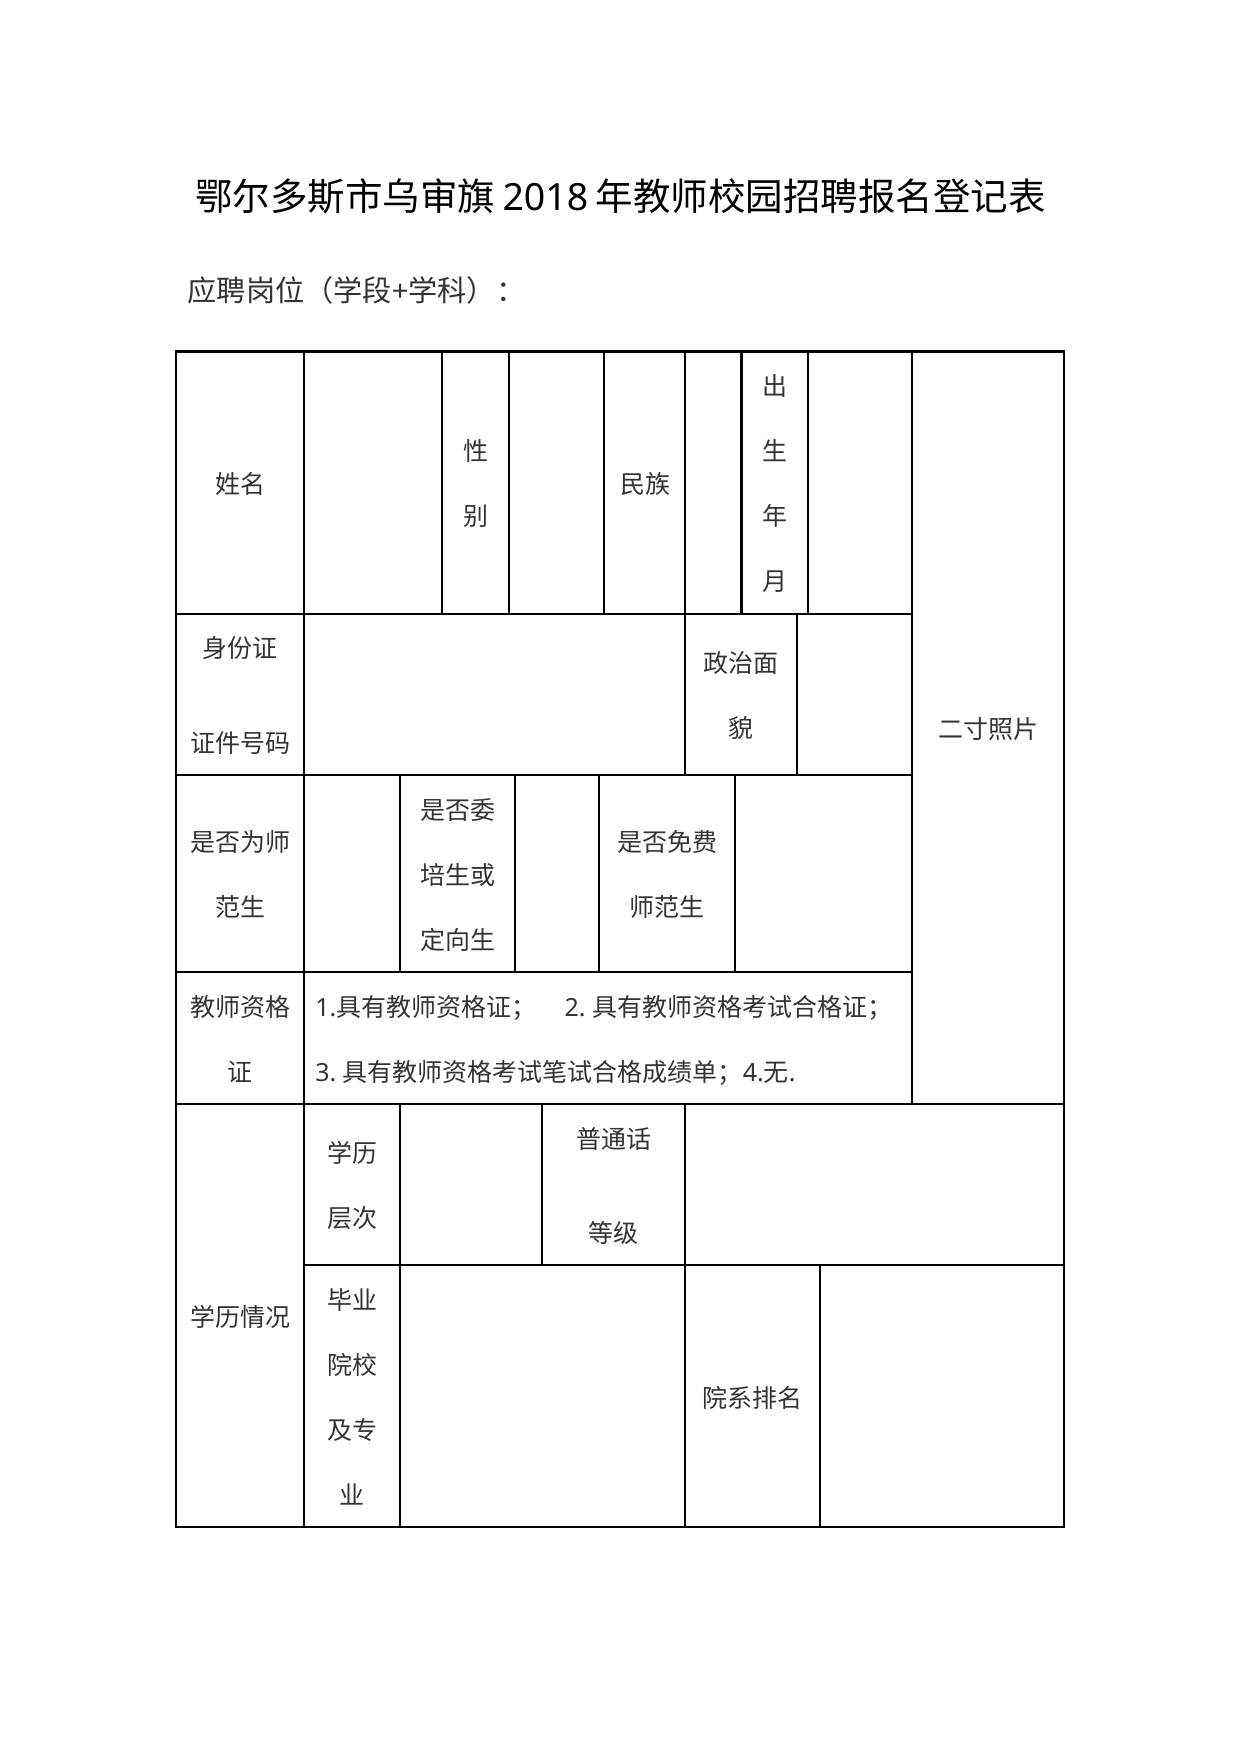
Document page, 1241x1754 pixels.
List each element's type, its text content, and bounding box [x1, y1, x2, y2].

table_cell 1.具有教师资格证； 2. 具有教师资格考试合格证；3. 具有教师资格考试笔试合格成绩单；4.无. [305, 973, 911, 1103]
table_header 二寸照片 [913, 353, 1063, 1103]
table_cell [516, 776, 598, 971]
table_cell [821, 1266, 1063, 1526]
table_cell 身份证 证件号码 [177, 615, 303, 774]
table_cell [401, 1266, 684, 1526]
table_header 姓名 [177, 353, 303, 612]
table_cell [305, 615, 684, 774]
table_cell 学历层次 [305, 1105, 399, 1264]
table_cell 普通话 等级 [543, 1105, 684, 1264]
table_cell [686, 1105, 1063, 1264]
table_header [305, 353, 441, 612]
table_header [809, 353, 911, 612]
table_header 民族 [605, 353, 684, 612]
table_cell 教师资格证 [177, 973, 303, 1103]
table_header [510, 353, 603, 612]
table_cell 是否委培生或定向生 [401, 776, 514, 971]
table_cell 毕业院校及专业 [305, 1266, 399, 1526]
table_header [686, 353, 740, 612]
table_cell 是否免费师范生 [600, 776, 734, 971]
table_cell 政治面貌 [686, 615, 796, 774]
table_cell 学历情况 [177, 1105, 303, 1526]
table_cell 是否为师范生 [177, 776, 303, 971]
table_header 出生年月 [743, 353, 807, 612]
table_cell [401, 1105, 541, 1264]
table_cell [736, 776, 911, 971]
text 鄂尔多斯市乌审旗2018年教师校园招聘报名登记表 [187, 162, 1053, 227]
table_cell [798, 615, 911, 774]
table_cell 院系排名 [686, 1266, 819, 1526]
text 应聘岗位（学段+学科）： [187, 256, 1053, 321]
table_cell [305, 776, 399, 971]
table_header 性别 [443, 353, 508, 612]
